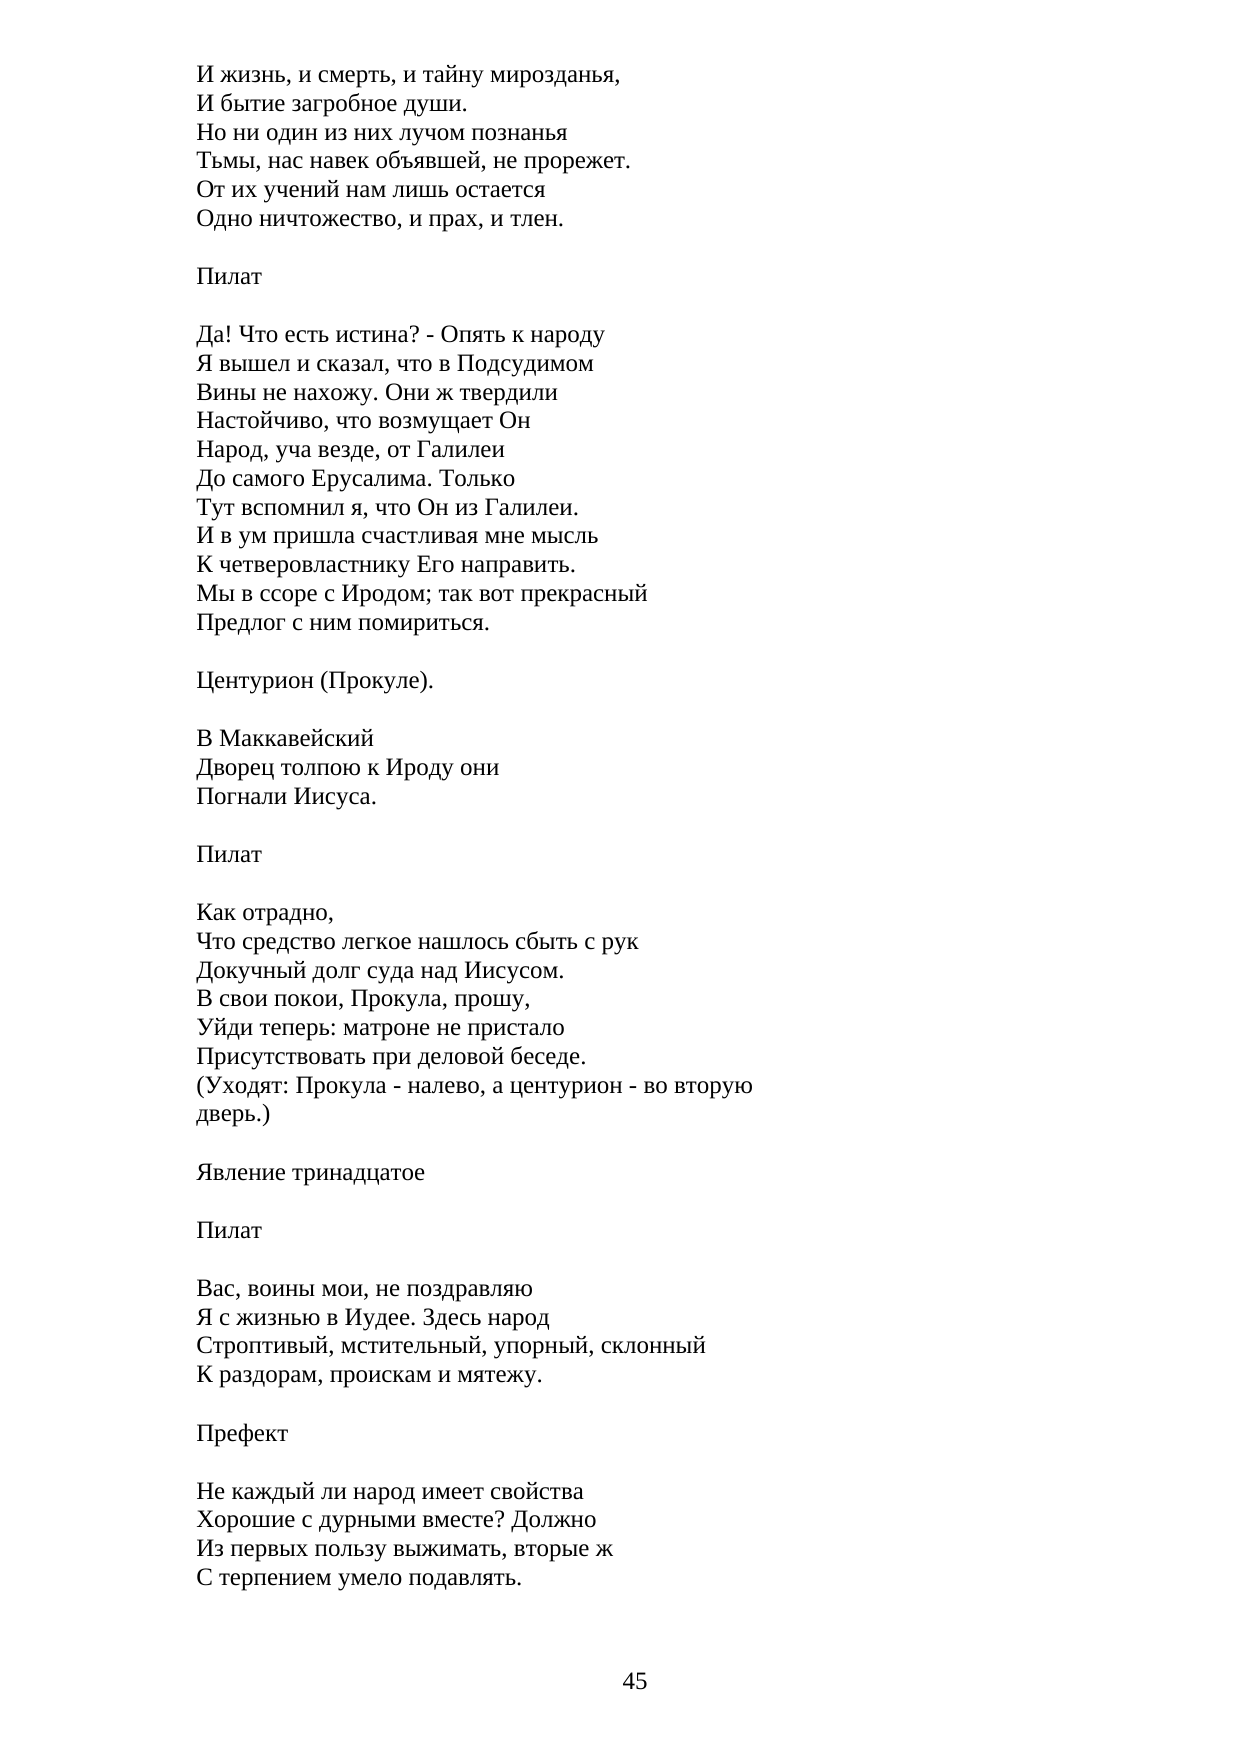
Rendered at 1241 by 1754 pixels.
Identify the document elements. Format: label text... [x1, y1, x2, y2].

text Хорошие с дурными вместе? Должно [177, 1504, 1152, 1533]
text И в ум пришла счастливая мне мысль [177, 521, 1152, 549]
text Пилат [177, 839, 1152, 868]
text Строптивый, мстительный, упорный, склонный [177, 1331, 1152, 1359]
text К раздорам, проискам и мятежу. [177, 1359, 1152, 1388]
text Настойчиво, что возмущает Он [177, 406, 1152, 434]
text Вины не нахожу. Они ж твердили [177, 377, 1152, 406]
text Явление тринадцатое [177, 1157, 1152, 1185]
text Префект [177, 1418, 1152, 1446]
text И бытие загробное души. [177, 88, 1152, 117]
text Да! Что есть истина? - Опять к народу [177, 319, 1152, 348]
text Докучный долг суда над Иисусом. [177, 955, 1152, 983]
text Мы в ссоре с Иродом; так вот прекрасный [177, 578, 1152, 607]
text Что средство легкое нашлось сбыть с рук [177, 926, 1152, 955]
text Тьмы, нас навек объявшей, не прорежет. [177, 145, 1152, 174]
text Пилат [177, 261, 1152, 290]
text Присутствовать при деловой беседе. [177, 1041, 1152, 1070]
text Но ни один из них лучом познанья [177, 117, 1152, 145]
text С терпением умело подавлять. [177, 1562, 1152, 1591]
text Не каждый ли народ имеет свойства [177, 1476, 1152, 1504]
text (Уходят: Прокула - налево, а центурион - во вторую [177, 1070, 1152, 1098]
text Вас, воины мои, не поздравляю [177, 1273, 1152, 1302]
text И жизнь, и смерть, и тайну мирозданья, [177, 59, 1152, 88]
text Народ, уча везде, от Галилеи [177, 434, 1152, 463]
text Предлог с ним помириться. [177, 607, 1152, 636]
text Центурион (Прокуле). [177, 665, 1152, 694]
text В свои покои, Прокула, прошу, [177, 983, 1152, 1012]
text Я с жизнью в Иудее. Здесь народ [177, 1302, 1152, 1331]
text До самого Ерусалима. Только [177, 463, 1152, 492]
text От их учений нам лишь остается [177, 174, 1152, 203]
text дверь.) [177, 1098, 1152, 1127]
text Из первых пользу выжимать, вторые ж [177, 1533, 1152, 1562]
text Тут вспомнил я, что Он из Галилеи. [177, 492, 1152, 521]
text В Маккавейский [177, 723, 1152, 752]
text Как отрадно, [177, 897, 1152, 926]
text Уйди теперь: матроне не пристало [177, 1012, 1152, 1041]
text Погнали Иисуса. [177, 781, 1152, 809]
text К четверовластнику Его направить. [177, 549, 1152, 578]
text Я вышел и сказал, что в Подсудимом [177, 348, 1152, 377]
text Пилат [177, 1215, 1152, 1244]
text Одно ничтожество, и прах, и тлен. [177, 203, 1152, 232]
text Дворец толпою к Ироду они [177, 752, 1152, 781]
